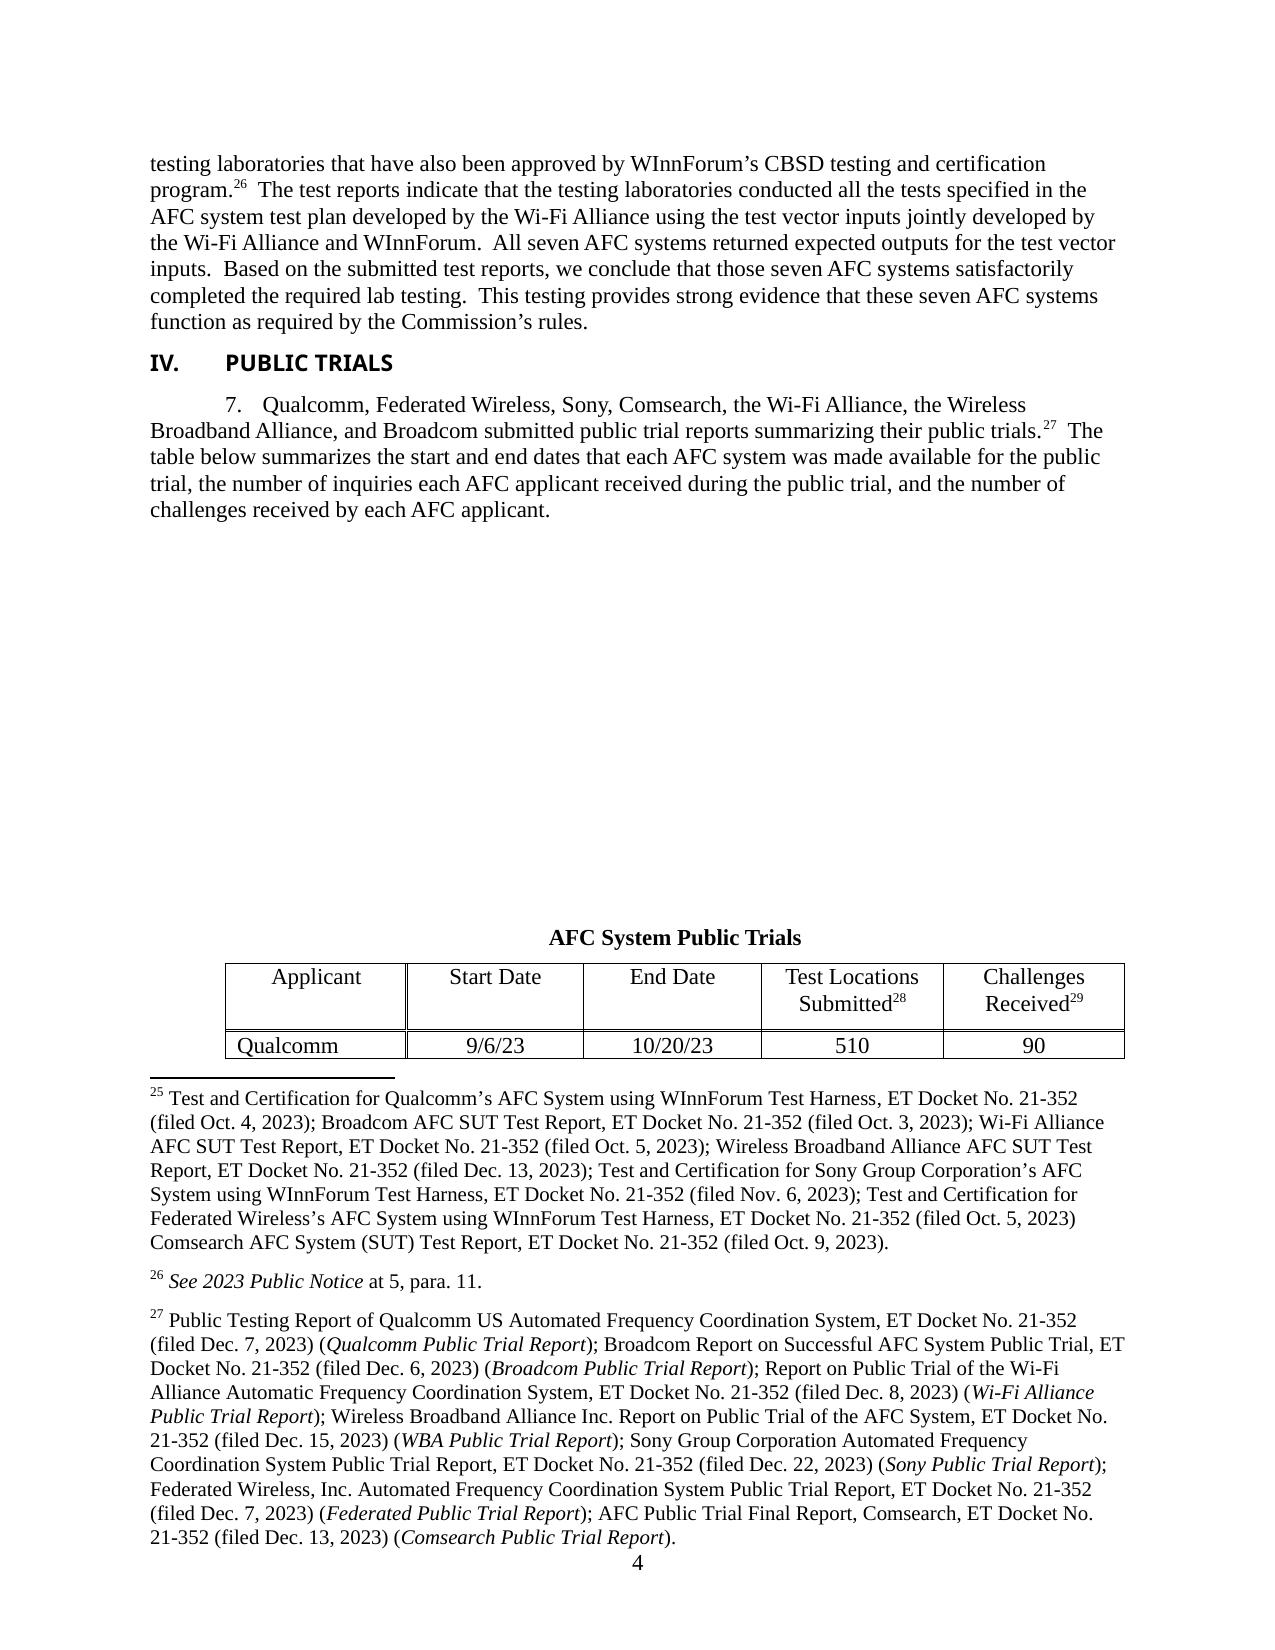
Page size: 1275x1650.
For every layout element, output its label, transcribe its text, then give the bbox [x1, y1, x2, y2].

subtitle Public trials [150, 347, 1125, 378]
table_cell 90 [944, 1032, 1124, 1058]
table_header Challenges Received [944, 964, 1124, 1029]
table_cell 510 [762, 1032, 943, 1058]
table_header End Date [584, 964, 761, 1029]
table_cell 10/20/23 [584, 1032, 761, 1058]
list AFC System Public Trials [225, 923, 1125, 950]
text Qualcomm, Federated Wireless, Sony, Comsearch, the Wi-Fi Alliance, the Wireless Broadband Alliance, and Broadcom submitted test reports summarizing their lab test results. As required by the 2023 Public Notice, all of the lab tests were conducted by FCC-recognized accredited testing laboratories that have also been approved by WInnForum’s CBSD testing and certification program. The test reports indicate that the testing laboratories conducted all the tests specified in the AFC system test plan developed by the Wi-Fi Alliance using the test vector inputs jointly developed by the Wi-Fi Alliance and WInnForum. All seven AFC systems returned expected outputs for the test vector inputs. Based on the submitted test reports, we conclude that those seven AFC systems satisfactorily completed the required lab testing. This testing provides strong evidence that these seven AFC systems function as required by the Commission’s rules. [150, 150, 1125, 334]
table_header Start Date [408, 964, 583, 1029]
text Qualcomm, Federated Wireless, Sony, Comsearch, the Wi-Fi Alliance, the Wireless Broadband Alliance, and Broadcom submitted public trial reports summarizing their public trials. The table below summarizes the start and end dates that each AFC system was made available for the public trial, the number of inquiries each AFC applicant received during the public trial, and the number of challenges received by each AFC applicant. [150, 391, 1125, 522]
table_header Applicant [226, 964, 405, 1029]
table_cell 9/6/23 [408, 1032, 583, 1058]
table_header Test Locations Submitted [762, 964, 943, 1029]
table_cell Qualcomm [226, 1032, 405, 1058]
